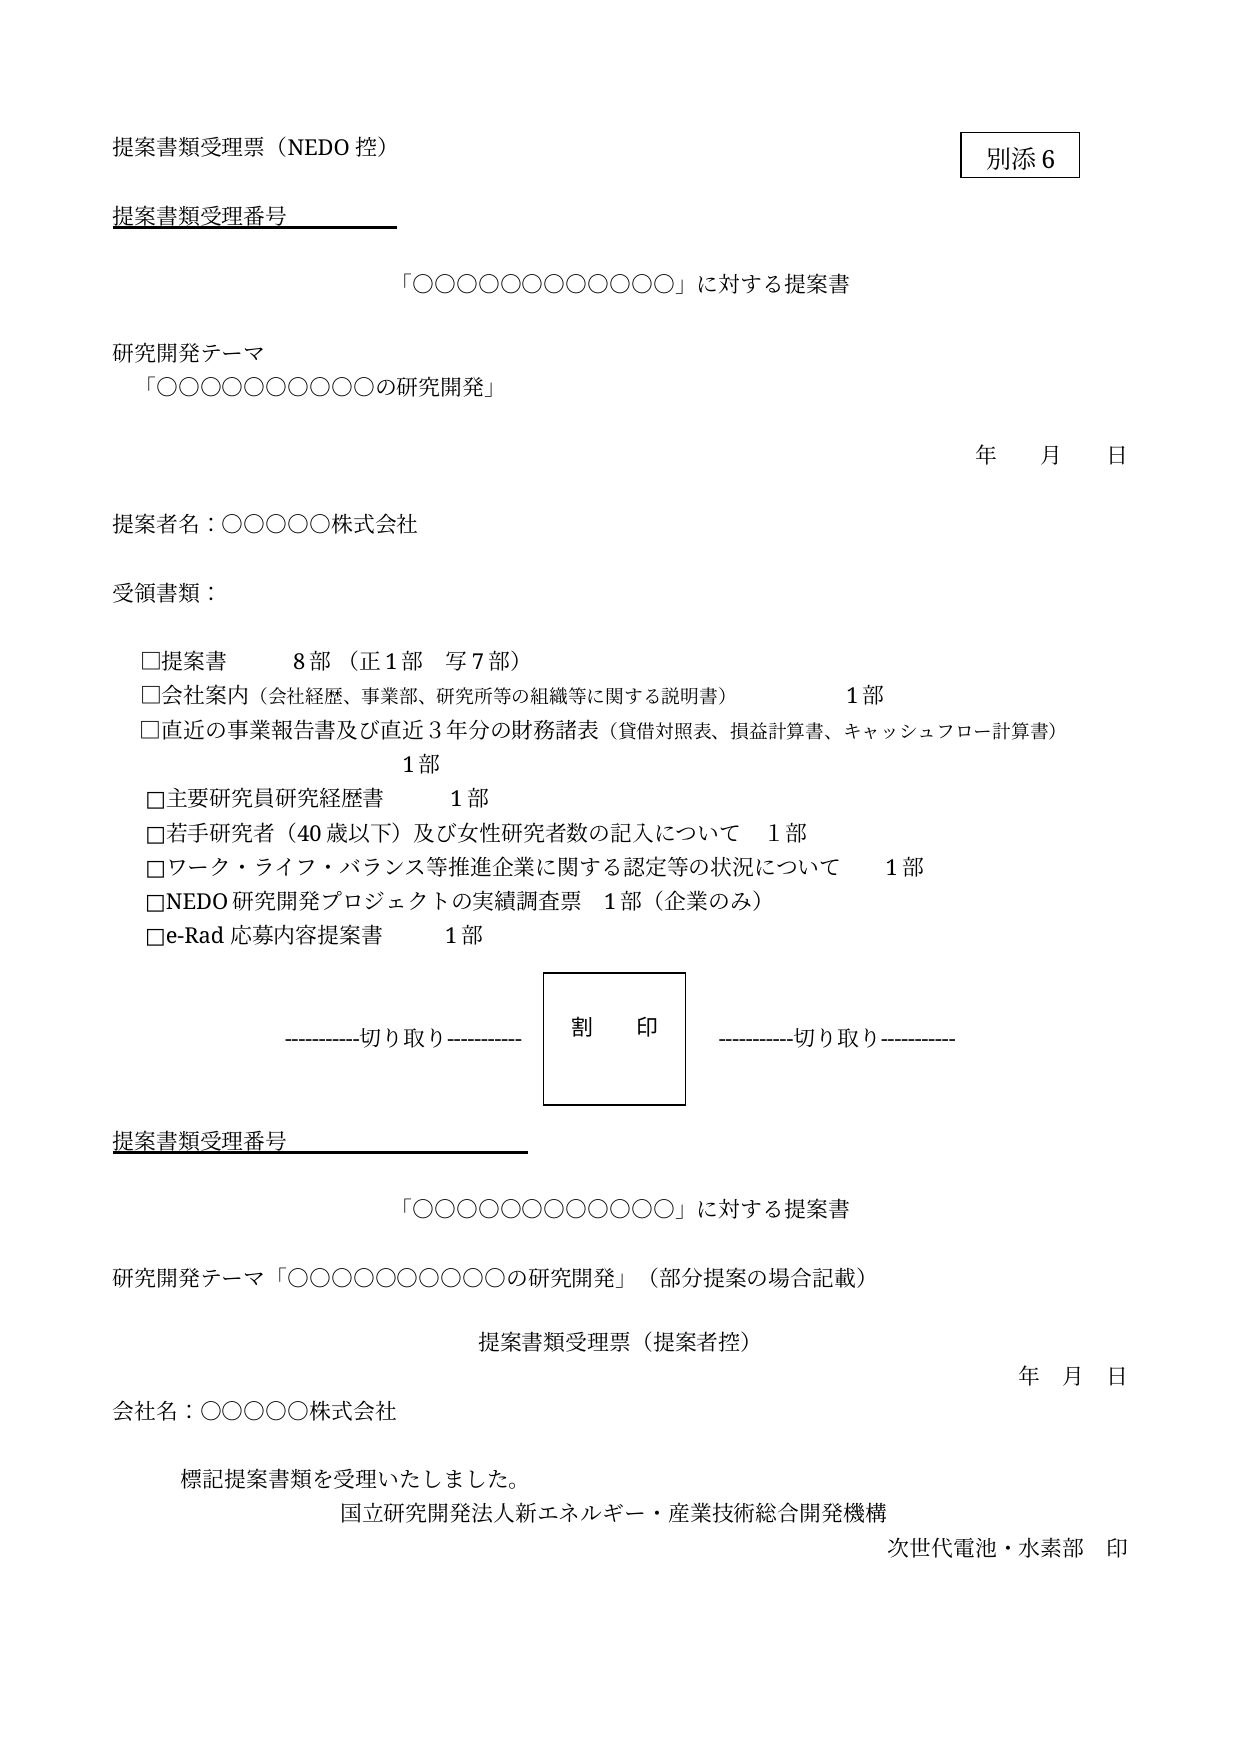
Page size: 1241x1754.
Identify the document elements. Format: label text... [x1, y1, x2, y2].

text 年 月 日 [112, 437, 1128, 472]
text 提案者名：○○○○○株式会社 [112, 506, 1128, 540]
text 提案書類受理番号 [112, 1123, 1128, 1157]
text □主要研究員研究経歴書 1部 [145, 780, 1134, 814]
text □提案書 8部 （正1部 写7部） [112, 643, 1134, 677]
text 「○○○○○○○○○○○○」に対する提案書 [112, 266, 1128, 300]
text 研究開発テーマ [112, 334, 1128, 369]
text □若手研究者（40歳以下）及び女性研究者数の記入について １部 [145, 814, 1134, 849]
text 次世代電池・水素部 印 [112, 1529, 1128, 1564]
text □e-Rad 応募内容提案書 1部 [112, 917, 1134, 951]
text 会社名：○○○○○株式会社 [112, 1392, 1128, 1427]
text 提案書類受理票（NEDO 控） [112, 129, 1128, 163]
text 提案書類受理票（提案者控） [112, 1324, 1128, 1358]
text □NEDO研究開発プロジェクトの実績調査票 1部（企業のみ） [112, 883, 1134, 917]
text □会社案内（会社経歴、事業部、研究所等の組織等に関する説明書） 1部 [112, 677, 1128, 712]
text 受領書類： [112, 574, 1128, 609]
text □直近の事業報告書及び直近３年分の財務諸表（貸借対照表、損益計算書、キャッシュフロー計算書） 1部 [112, 712, 1128, 780]
text -----------切り取り----------- -----------切り取り----------- [686, 1020, 1128, 1054]
text 「○○○○○○○○○○○○」に対する提案書 [112, 1191, 1128, 1226]
text □ワーク・ライフ・バランス等推進企業に関する認定等の状況について 1部 [145, 849, 1134, 883]
text -----------切り取り----------- -----------切り取り----------- [112, 1020, 543, 1054]
text 標記提案書類を受理いたしました。 [112, 1461, 1128, 1495]
text 「○○○○○○○○○○の研究開発」 [112, 369, 1128, 403]
text 国立研究開発法人新エネルギー・産業技術総合開発機構 [112, 1495, 1128, 1529]
text 研究開発テーマ「○○○○○○○○○○の研究開発」（部分提案の場合記載） [112, 1260, 1128, 1294]
text 提案書類受理番号 [112, 197, 1128, 232]
text 年 月 日 [112, 1358, 1128, 1392]
